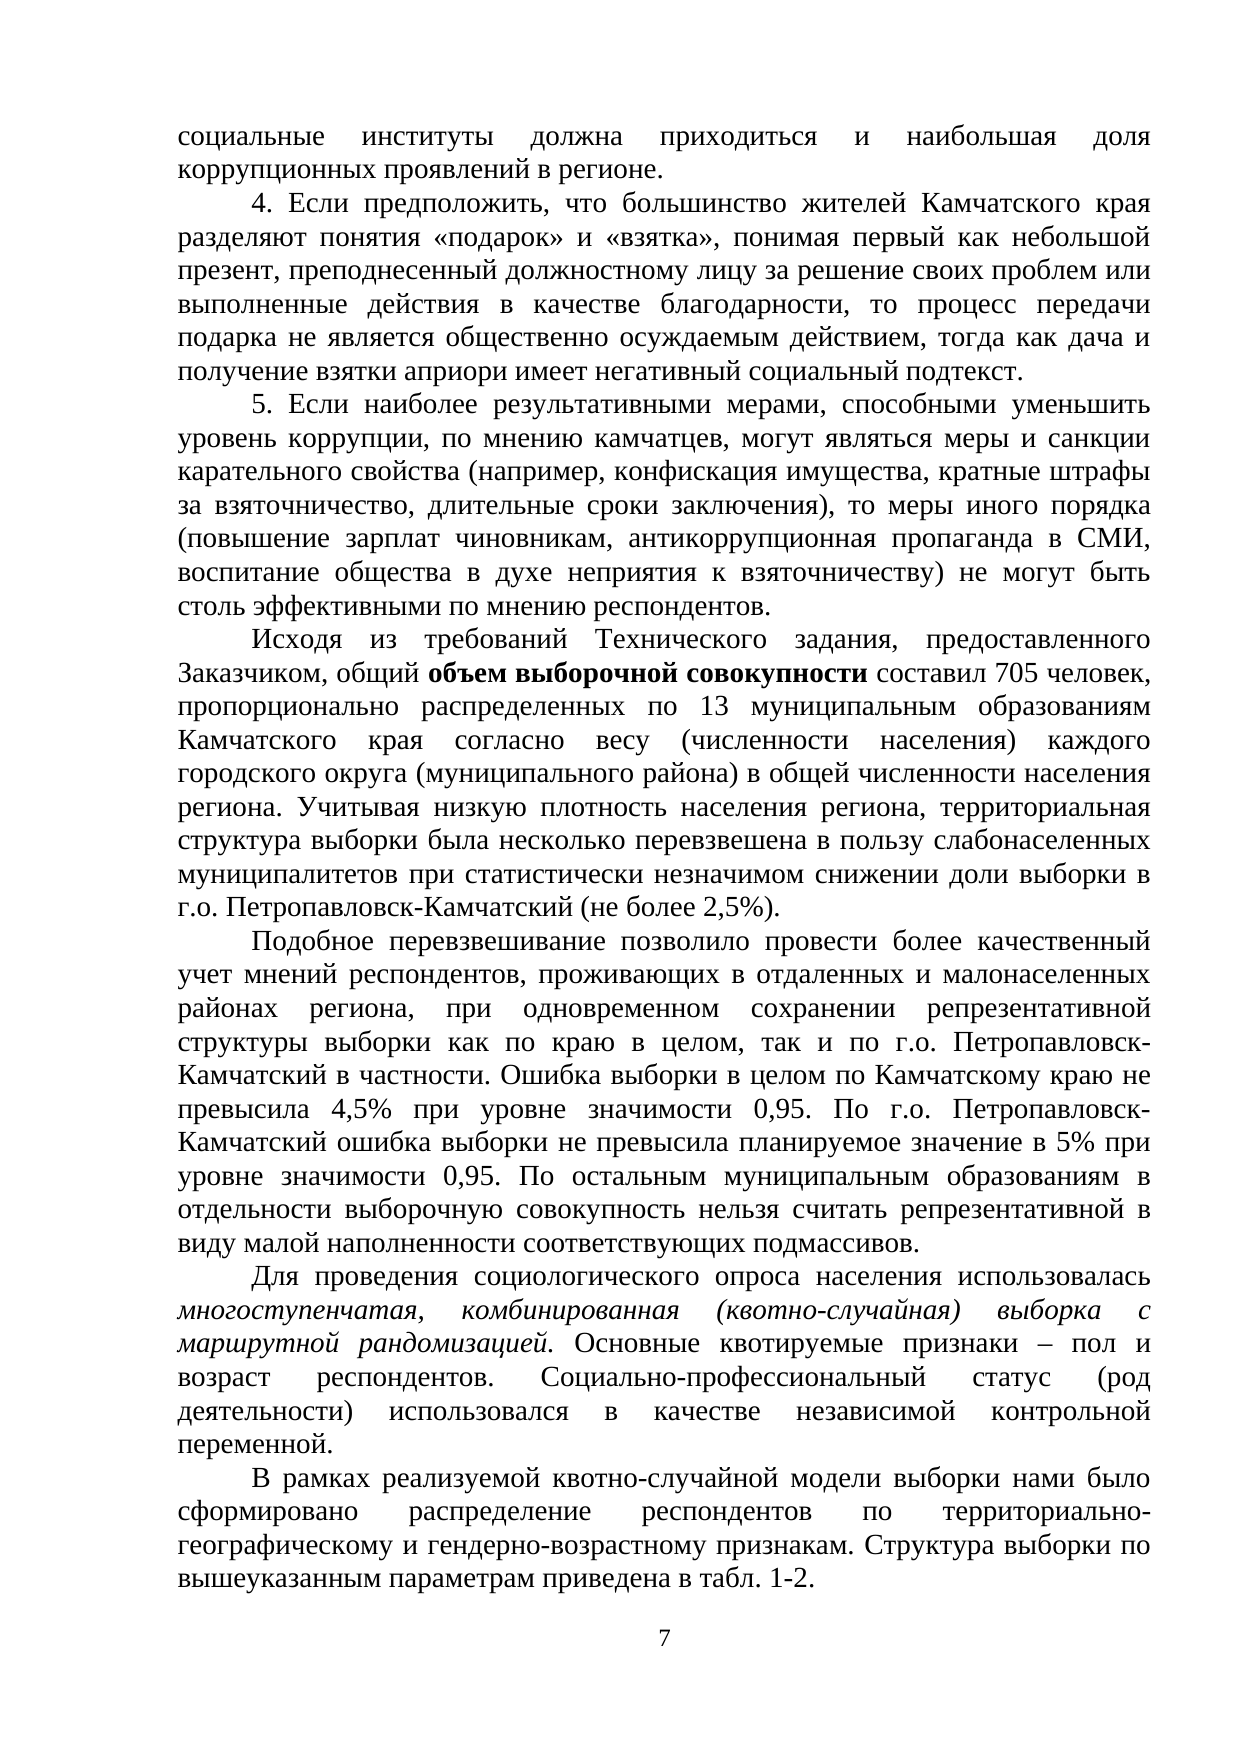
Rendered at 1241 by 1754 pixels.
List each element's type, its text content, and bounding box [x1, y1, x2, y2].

text Для проведения социологического опроса населения использовалась многоступенчатая, комбинированная (квотно-случайная) выборка с маршрутной рандомизацией. Основные квотируемые признаки – пол и возраст респондентов. Социально-профессиональный статус (род деятельности) использовался в качестве независимой контрольной переменной. [177, 1258, 1152, 1460]
text В рамках реализуемой квотно-случайной модели выборки нами было сформировано распределение респондентов по территориально-географическому и гендерно-возрастному признакам. Структура выборки по вышеуказанным параметрам приведена в табл. 1-2. [177, 1460, 1152, 1594]
text Подобное перевзвешивание позволило провести более качественный учет мнений респондентов, проживающих в отдаленных и малонаселенных районах региона, при одновременном сохранении репрезентативной структуры выборки как по краю в целом, так и по г.о. Петропавловск-Камчатский в частности. Ошибка выборки в целом по Камчатскому краю не превысила 4,5% при уровне значимости 0,95. По г.о. Петропавловск-Камчатский ошибка выборки не превысила планируемое значение в 5% при уровне значимости 0,95. По остальным муниципальным образованиям в отдельности выборочную совокупность нельзя считать репрезентативной в виду малой наполненности соответствующих подмассивов. [177, 923, 1152, 1258]
text 5. Если наиболее результативными мерами, способными уменьшить уровень коррупции, по мнению камчатцев, могут являться меры и санкции карательного свойства (например, конфискация имущества, кратные штрафы за взяточничество, длительные сроки заключения), то меры иного порядка (повышение зарплат чиновникам, антикоррупционная пропаганда в СМИ, воспитание общества в духе неприятия к взяточничеству) не могут быть столь эффективными по мнению респондентов. [177, 386, 1152, 621]
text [177, 118, 1152, 185]
text Исходя из требований Технического задания, предоставленного Заказчиком, общий объем выборочной совокупности составил 705 человек, пропорционально распределенных по 13 муниципальным образованиям Камчатского края согласно весу (численности населения) каждого городского округа (муниципального района) в общей численности населения региона. Учитывая низкую плотность населения региона, территориальная структура выборки была несколько перевзвешена в пользу слабонаселенных муниципалитетов при статистически незначимом снижении доли выборки в г.о. Петропавловск-Камчатский (не более 2,5%). [177, 621, 1152, 923]
text 4. Если предположить, что большинство жителей Камчатского края разделяют понятия «подарок» и «взятка», понимая первый как небольшой презент, преподнесенный должностному лицу за решение своих проблем или выполненные действия в качестве благодарности, то процесс передачи подарка не является общественно осуждаемым действием, тогда как дача и получение взятки априори имеет негативный социальный подтекст. [177, 185, 1152, 386]
